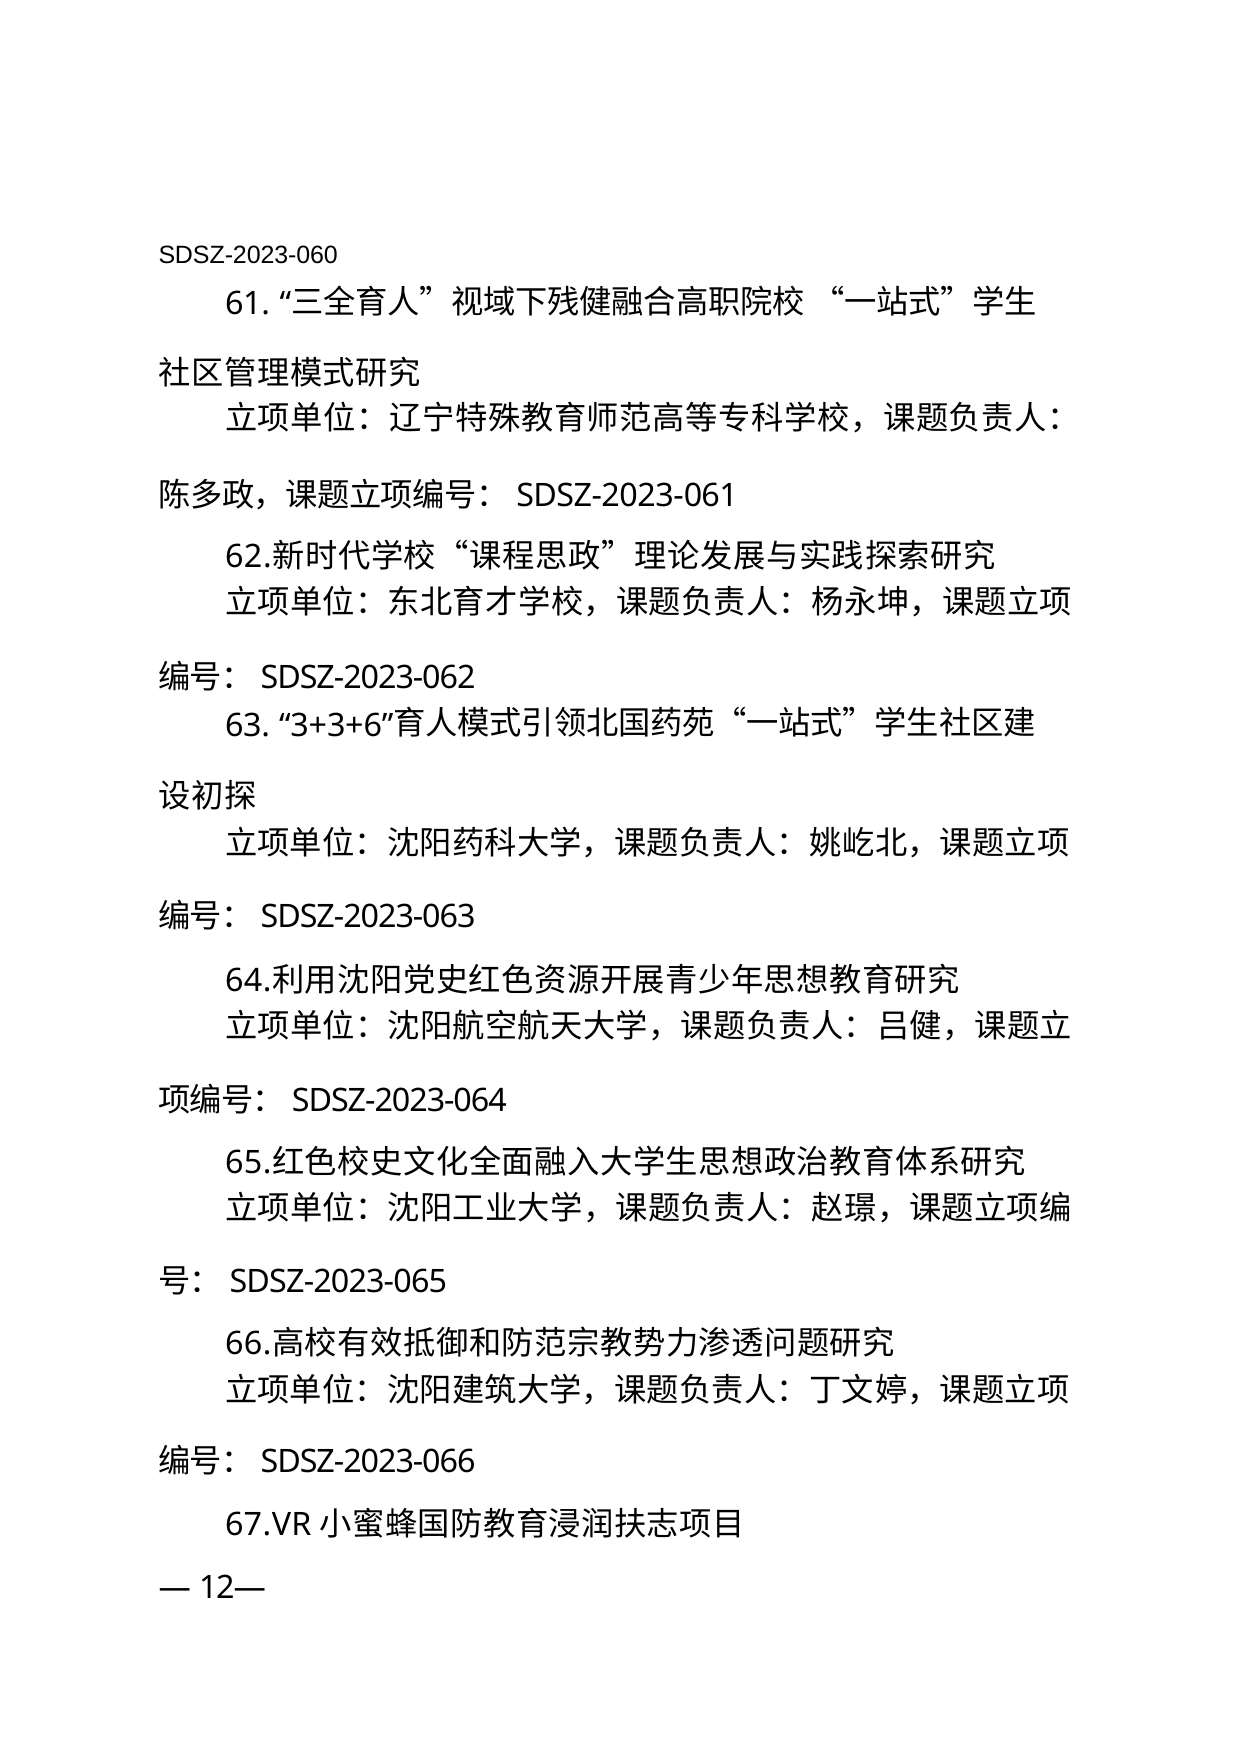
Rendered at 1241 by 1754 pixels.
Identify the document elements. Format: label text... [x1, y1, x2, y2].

text 立项单位：沈阳建筑大学，课题负责人：丁文婷，课题立项 [225, 1381, 1082, 1438]
text 编号： SDSZ-2023-066 [158, 1438, 1082, 1481]
text 立项单位：东北育才学校，课题负责人：杨永坤，课题立项 [225, 594, 1082, 654]
text 立项单位：沈阳药科大学，课题负责人：姚屹北，课题立项 [225, 834, 1082, 893]
text 设初探 [158, 773, 1082, 816]
text 项编号： SDSZ-2023-064 [158, 1077, 1082, 1120]
text 立项单位：沈阳工业大学，课题负责人：赵璟，课题立项编 [225, 1201, 1082, 1258]
text 陈多政，课题立项编号： SDSZ-2023-061 [158, 472, 1082, 515]
text 号： SDSZ-2023-065 [158, 1258, 1082, 1301]
text 社区管理模式研究 [158, 350, 1082, 393]
text 67.VR 小蜜蜂国防教育浸润扶志项目 [225, 1501, 1082, 1544]
text 62.新时代学校“课程思政”理论发展与实践探索研究 [225, 533, 1082, 576]
text 65.红色校史文化全面融入大学生思想政治教育体系研究 [225, 1139, 1082, 1182]
text 64.利用沈阳党史红色资源开展青少年思想教育研究 [225, 957, 1082, 1000]
text 66.高校有效抵御和防范宗教势力渗透问题研究 [225, 1320, 1082, 1363]
text 立项单位：沈阳航空航天大学，课题负责人：吕健，课题立 [225, 1018, 1082, 1077]
text 编号： SDSZ-2023-062 [158, 654, 1082, 697]
text 立项单位：辽宁特殊教育师范高等专科学校，课题负责人： [225, 411, 1082, 472]
text 61. “三全育人”视域下残健融合高职院校 “一站式”学生 [225, 294, 1082, 350]
text SDSZ-2023-060 [158, 245, 1082, 269]
text 编号： SDSZ-2023-063 [158, 893, 1082, 936]
text 63. “3+3+6”育人模式引领北国药苑“一站式”学生社区建 [225, 715, 1082, 773]
